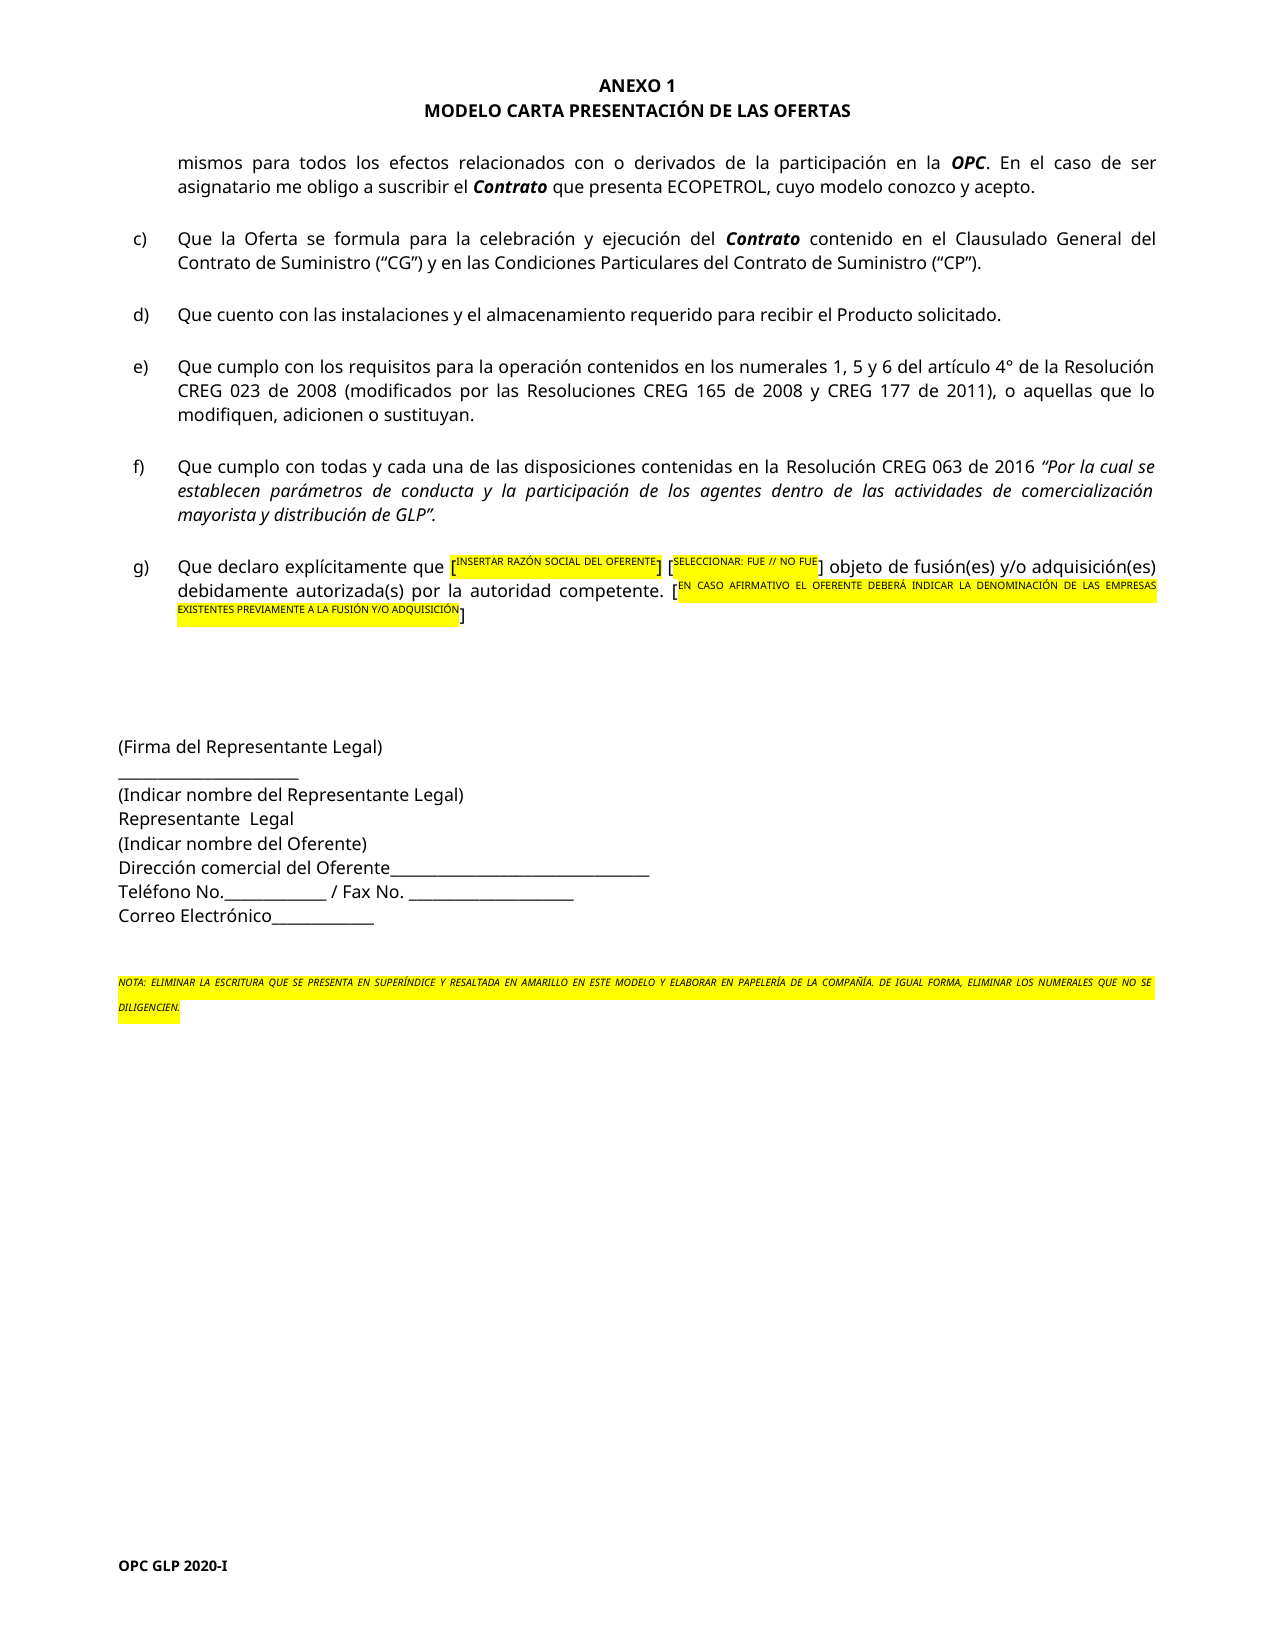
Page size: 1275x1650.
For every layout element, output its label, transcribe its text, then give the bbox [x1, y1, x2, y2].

list Que cumplo con los requisitos para la operación contenidos en los numerales 1, 5 y 6 del artículo 4° de la Resolución CREG 023 de 2008 (modificados por las Resoluciones CREG 165 de 2008 y CREG 177 de 2011), o aquellas que lo modifiquen, adicionen o sustituyan. [133, 354, 1157, 427]
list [133, 150, 1157, 198]
text Teléfono No._____________ / Fax No. _____________________ [118, 879, 1157, 903]
text _______________________ [118, 758, 1157, 783]
text Dirección comercial del Oferente_________________________________ [118, 855, 1157, 879]
list Que cumplo con todas y cada una de las disposiciones contenidas en la Resolución CREG 063 de 2016 “Por la cual se establecen parámetros de conducta y la participación de los agentes dentro de las actividades de comercialización mayorista y distribución de GLP”. [133, 454, 1157, 527]
list Que cuento con las instalaciones y el almacenamiento requerido para recibir el Producto solicitado. [133, 302, 1157, 326]
text NOTA: ELIMINAR LA ESCRITURA QUE SE PRESENTA EN SUPERÍNDICE Y RESALTADA EN AMARILLO EN ESTE MODELO Y ELABORAR EN PAPELERÍA DE LA COMPAÑÍA. DE IGUAL FORMA, ELIMINAR LOS NUMERALES QUE NO SE DILIGENCIEN. [180, 976, 1157, 1024]
list Que declaro explícitamente que [INSERTAR RAZÓN SOCIAL DEL OFERENTE] [SELECCIONAR: FUE // NO FUE] objeto de fusión(es) y/o adquisición(es) debidamente autorizada(s) por la autoridad competente. [EN CASO AFIRMATIVO EL OFERENTE DEBERÁ INDICAR LA DENOMINACIÓN DE LAS EMPRESAS EXISTENTES PREVIAMENTE A LA FUSIÓN Y/O ADQUISICIÓN] [133, 554, 1157, 627]
list Que la Oferta se formula para la celebración y ejecución del Contrato contenido en el Clausulado General del Contrato de Suministro (“CG”) y en las Condiciones Particulares del Contrato de Suministro (“CP”). [133, 226, 1157, 274]
text (Indicar nombre del Oferente) [118, 831, 1157, 855]
text Representante Legal [118, 807, 1157, 831]
text (Firma del Representante Legal) [118, 734, 1157, 758]
text Correo Electrónico_____________ [118, 903, 1157, 928]
text (Indicar nombre del Representante Legal) [118, 783, 1157, 807]
